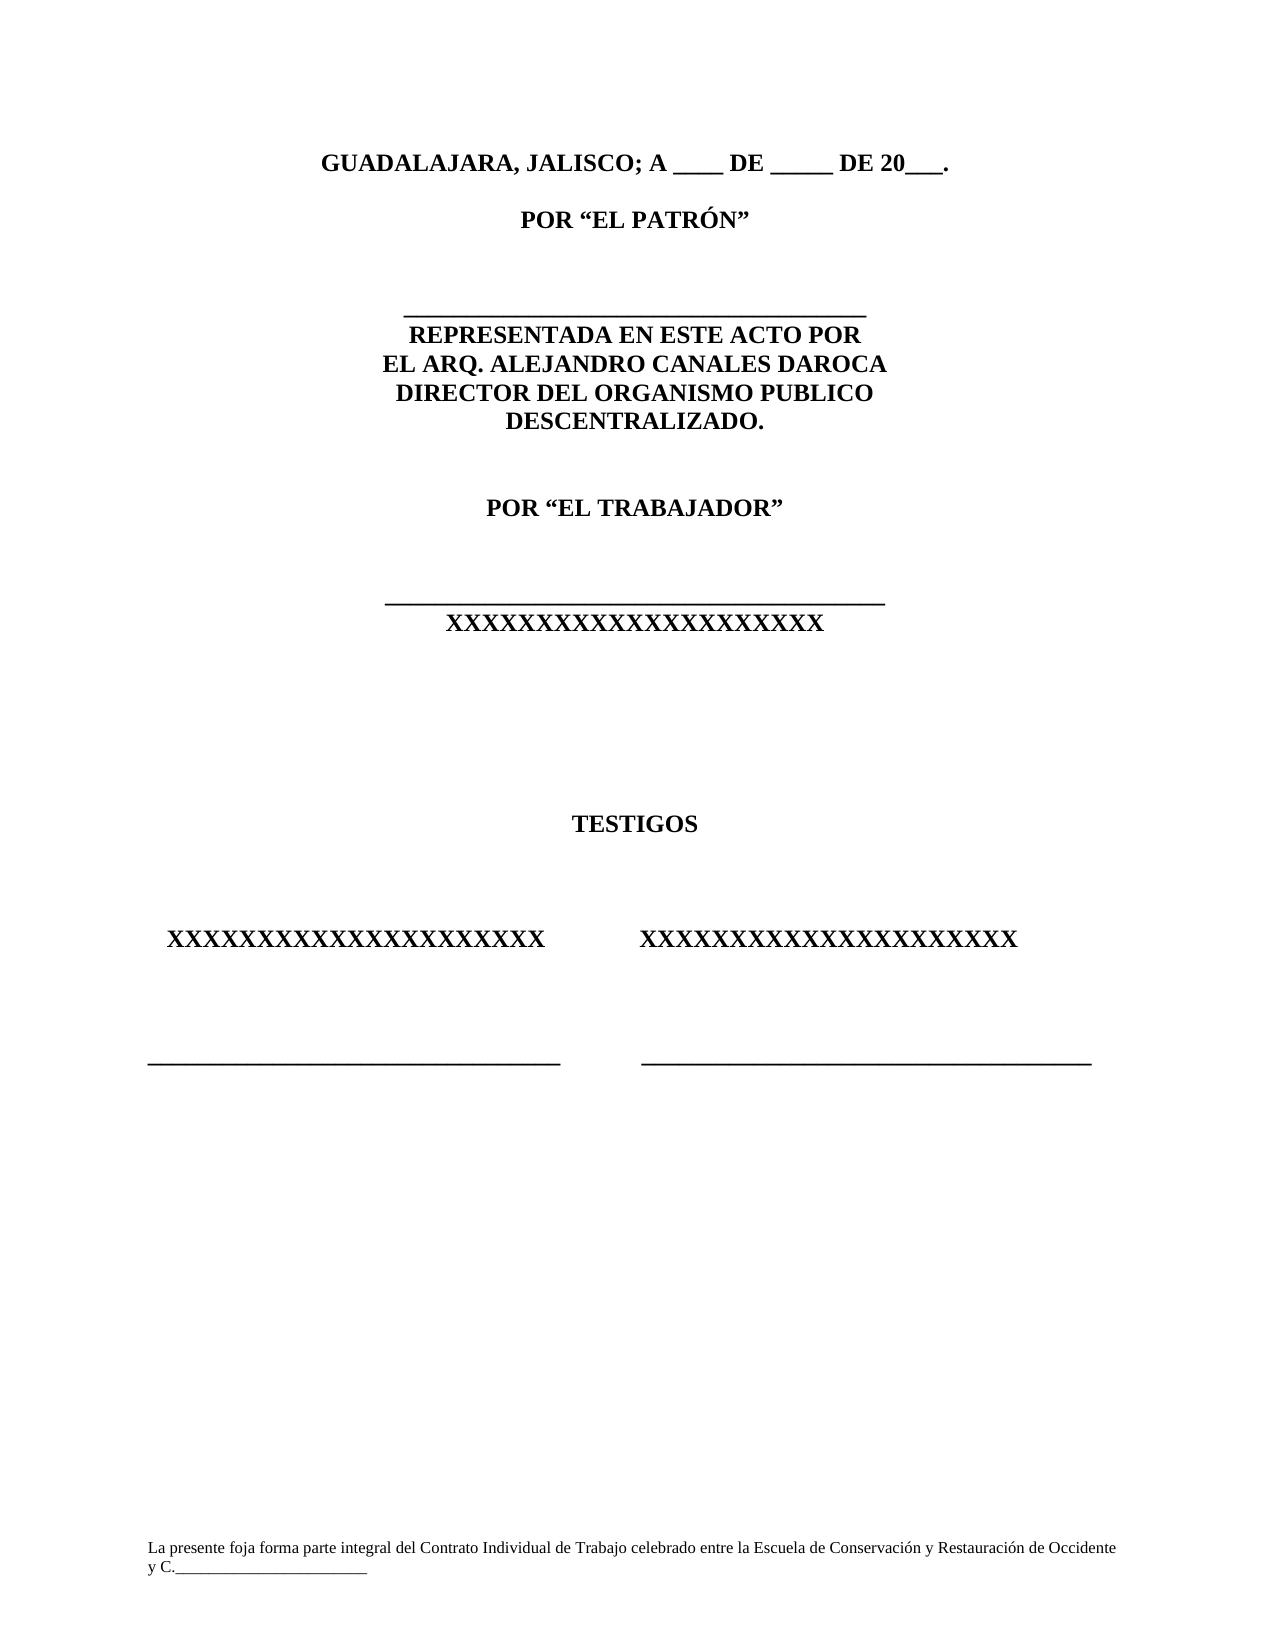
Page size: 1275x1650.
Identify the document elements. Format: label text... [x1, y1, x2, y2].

text XXXXXXXXXXXXXXXXXXXXX [148, 608, 1122, 636]
text _________________________________ ____________________________________ [148, 1039, 1122, 1068]
text REPRESENTADA EN ESTE ACTO POR [148, 320, 1122, 349]
text POR “EL PATRÓN” [148, 205, 1122, 234]
text EL ARQ. ALEJANDRO CANALES DAROCA [148, 349, 1122, 378]
text _____________________________________ [148, 291, 1122, 320]
text DESCENTRALIZADO. [148, 406, 1122, 435]
text DIRECTOR DEL ORGANISMO PUBLICO [148, 378, 1122, 406]
text ________________________________________ [148, 579, 1122, 608]
text TESTIGOS [148, 809, 1122, 838]
text GUADALAJARA, JALISCO; A ____ DE _____ DE 20___. [148, 148, 1122, 176]
text XXXXXXXXXXXXXXXXXXXXX XXXXXXXXXXXXXXXXXXXXX [148, 924, 1122, 953]
text POR “EL TRABAJADOR” [148, 493, 1122, 521]
